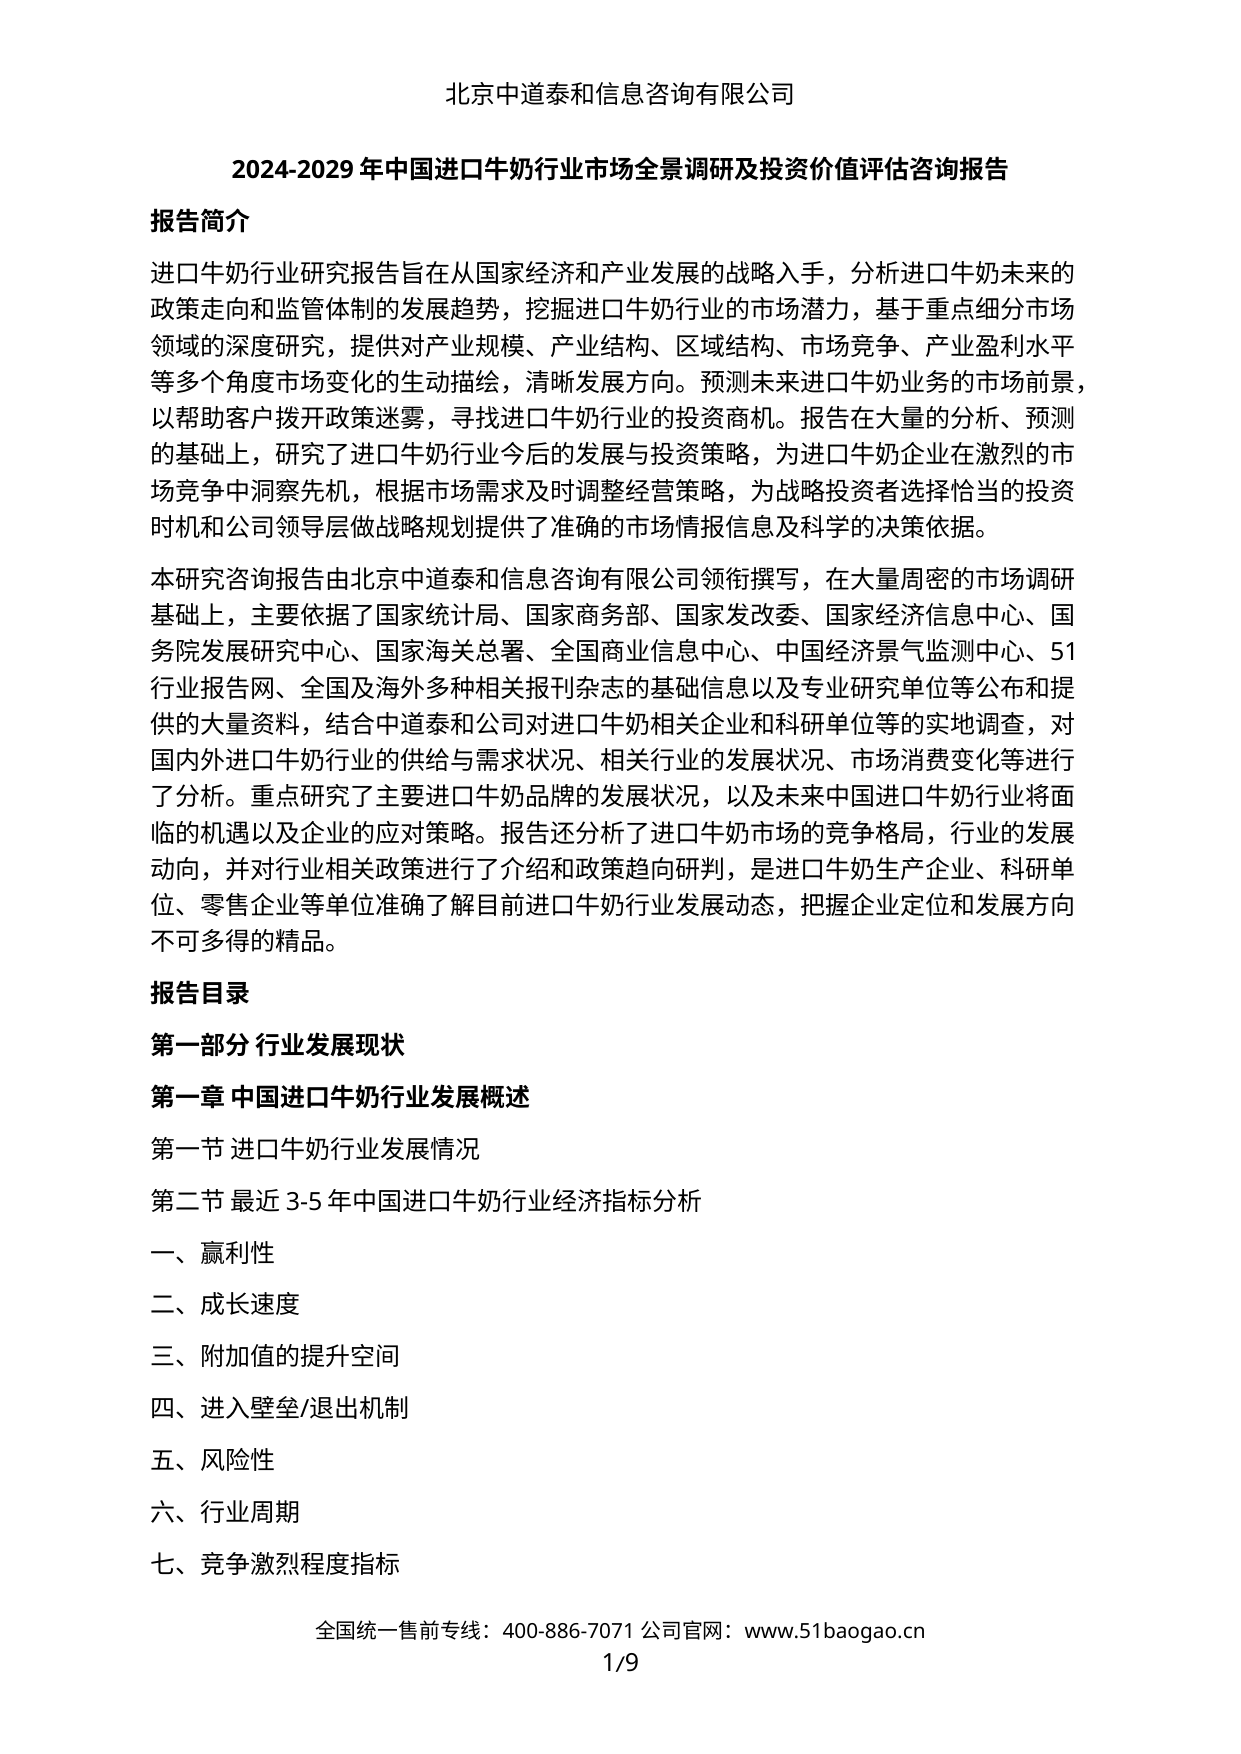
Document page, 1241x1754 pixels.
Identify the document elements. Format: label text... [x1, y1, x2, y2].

text 第一节 进口牛奶行业发展情况 [150, 1129, 1090, 1166]
text 本研究咨询报告由北京中道泰和信息咨询有限公司领衔撰写，在大量周密的市场调研基础上，主要依据了国家统计局、国家商务部、国家发改委、国家经济信息中心、国务院发展研究中心、国家海关总署、全国商业信息中心、中国经济景气监测中心、51行业报告网、全国及海外多种相关报刊杂志的基础信息以及专业研究单位等公布和提供的大量资料，结合中道泰和公司对进口牛奶相关企业和科研单位等的实地调查，对国内外进口牛奶行业的供给与需求状况、相关行业的发展状况、市场消费变化等进行了分析。重点研究了主要进口牛奶品牌的发展状况，以及未来中国进口牛奶行业将面临的机遇以及企业的应对策略。报告还分析了进口牛奶市场的竞争格局，行业的发展动向，并对行业相关政策进行了介绍和政策趋向研判，是进口牛奶生产企业、科研单位、零售企业等单位准确了解目前进口牛奶行业发展动态，把握企业定位和发展方向不可多得的精品。 [150, 559, 1090, 958]
text 五、风险性 [150, 1441, 1090, 1477]
text 二、成长速度 [150, 1285, 1090, 1321]
text 一、赢利性 [150, 1233, 1090, 1269]
text 七、竞争激烈程度指标 [150, 1544, 1090, 1581]
text 进口牛奶行业研究报告旨在从国家经济和产业发展的战略入手，分析进口牛奶未来的政策走向和监管体制的发展趋势，挖掘进口牛奶行业的市场潜力，基于重点细分市场领域的深度研究，提供对产业规模、产业结构、区域结构、市场竞争、产业盈利水平等多个角度市场变化的生动描绘，清晰发展方向。预测未来进口牛奶业务的市场前景，以帮助客户拨开政策迷雾，寻找进口牛奶行业的投资商机。报告在大量的分析、预测的基础上，研究了进口牛奶行业今后的发展与投资策略，为进口牛奶企业在激烈的市场竞争中洞察先机，根据市场需求及时调整经营策略，为战略投资者选择恰当的投资时机和公司领导层做战略规划提供了准确的市场情报信息及科学的决策依据。 [150, 254, 1090, 544]
text 报告目录 [150, 974, 1090, 1010]
text 第一章 中国进口牛奶行业发展概述 [150, 1077, 1090, 1114]
text 第一部分 行业发展现状 [150, 1026, 1090, 1062]
text 2024-2029年中国进口牛奶行业市场全景调研及投资价值评估咨询报告 [150, 150, 1090, 186]
text 报告简介 [150, 202, 1090, 238]
text 六、行业周期 [150, 1492, 1090, 1529]
text 三、附加值的提升空间 [150, 1337, 1090, 1373]
text 四、进入壁垒/退出机制 [150, 1389, 1090, 1425]
text 第二节 最近3-5年中国进口牛奶行业经济指标分析 [150, 1181, 1090, 1217]
